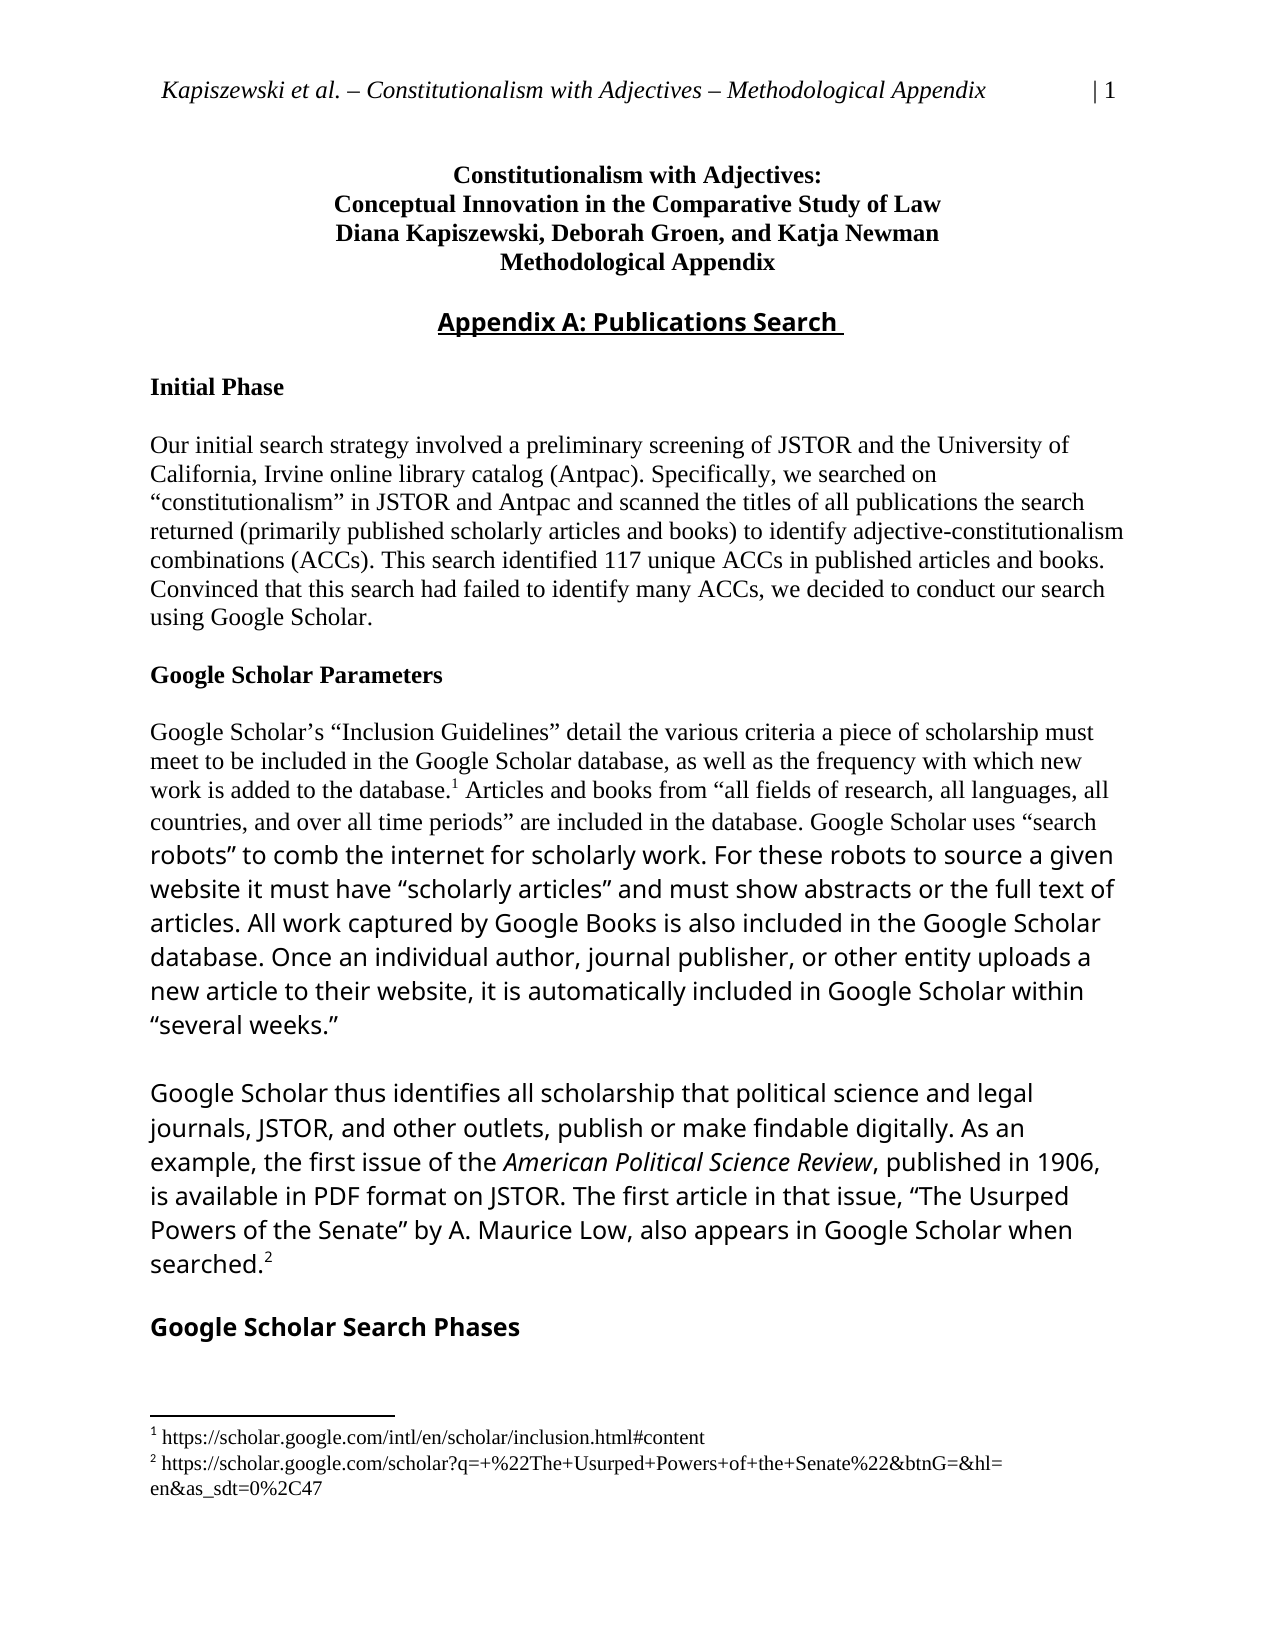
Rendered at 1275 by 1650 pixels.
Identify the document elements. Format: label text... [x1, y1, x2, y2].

text Google Scholar Parameters [150, 660, 1125, 689]
text Google Scholar Search Phases [150, 1309, 1125, 1343]
text Methodological Appendix [150, 247, 1125, 276]
text Diana Kapiszewski, Deborah Groen, and Katja Newman [150, 218, 1125, 247]
text Initial Phase [150, 372, 1125, 401]
text Google Scholar thus identifies all scholarship that political science and legal journals, JSTOR, and other outlets, publish or make findable digitally. As an example, the first issue of the American Political Science Review, published in 1906, is available in PDF format on JSTOR. The first article in that issue, “The Usurped Powers of the Senate” by A. Maurice Low, also appears in Google Scholar when searched. [150, 1076, 1125, 1281]
text Conceptual Innovation in the Comparative Study of Law [150, 189, 1125, 218]
text Our initial search strategy involved a preliminary screening of JSTOR and the University of California, Irvine online library catalog (Antpac). Specifically, we searched on “constitutionalism” in JSTOR and Antpac and scanned the titles of all publications the search returned (primarily published scholarly articles and books) to identify adjective-constitutionalism combinations (ACCs). This search identified 117 unique ACCs in published articles and books. Convinced that this search had failed to identify many ACCs, we decided to conduct our search using Google Scholar. [150, 430, 1125, 631]
text Appendix A: Publications Search [150, 304, 1125, 338]
text Google Scholar’s “Inclusion Guidelines” detail the various criteria a piece of scholarship must meet to be included in the Google Scholar database, as well as the frequency with which new work is added to the database. Articles and books from “all fields of research, all languages, all countries, and over all time periods” are included in the database. Google Scholar uses “search robots” to comb the internet for scholarly work. For these robots to source a given website it must have “scholarly articles” and must show abstracts or the full text of articles. All work captured by Google Books is also included in the Google Scholar database. Once an individual author, journal publisher, or other entity uploads a new article to their website, it is automatically included in Google Scholar within “several weeks.” [150, 717, 1125, 1042]
text Constitutionalism with Adjectives: [150, 161, 1125, 189]
